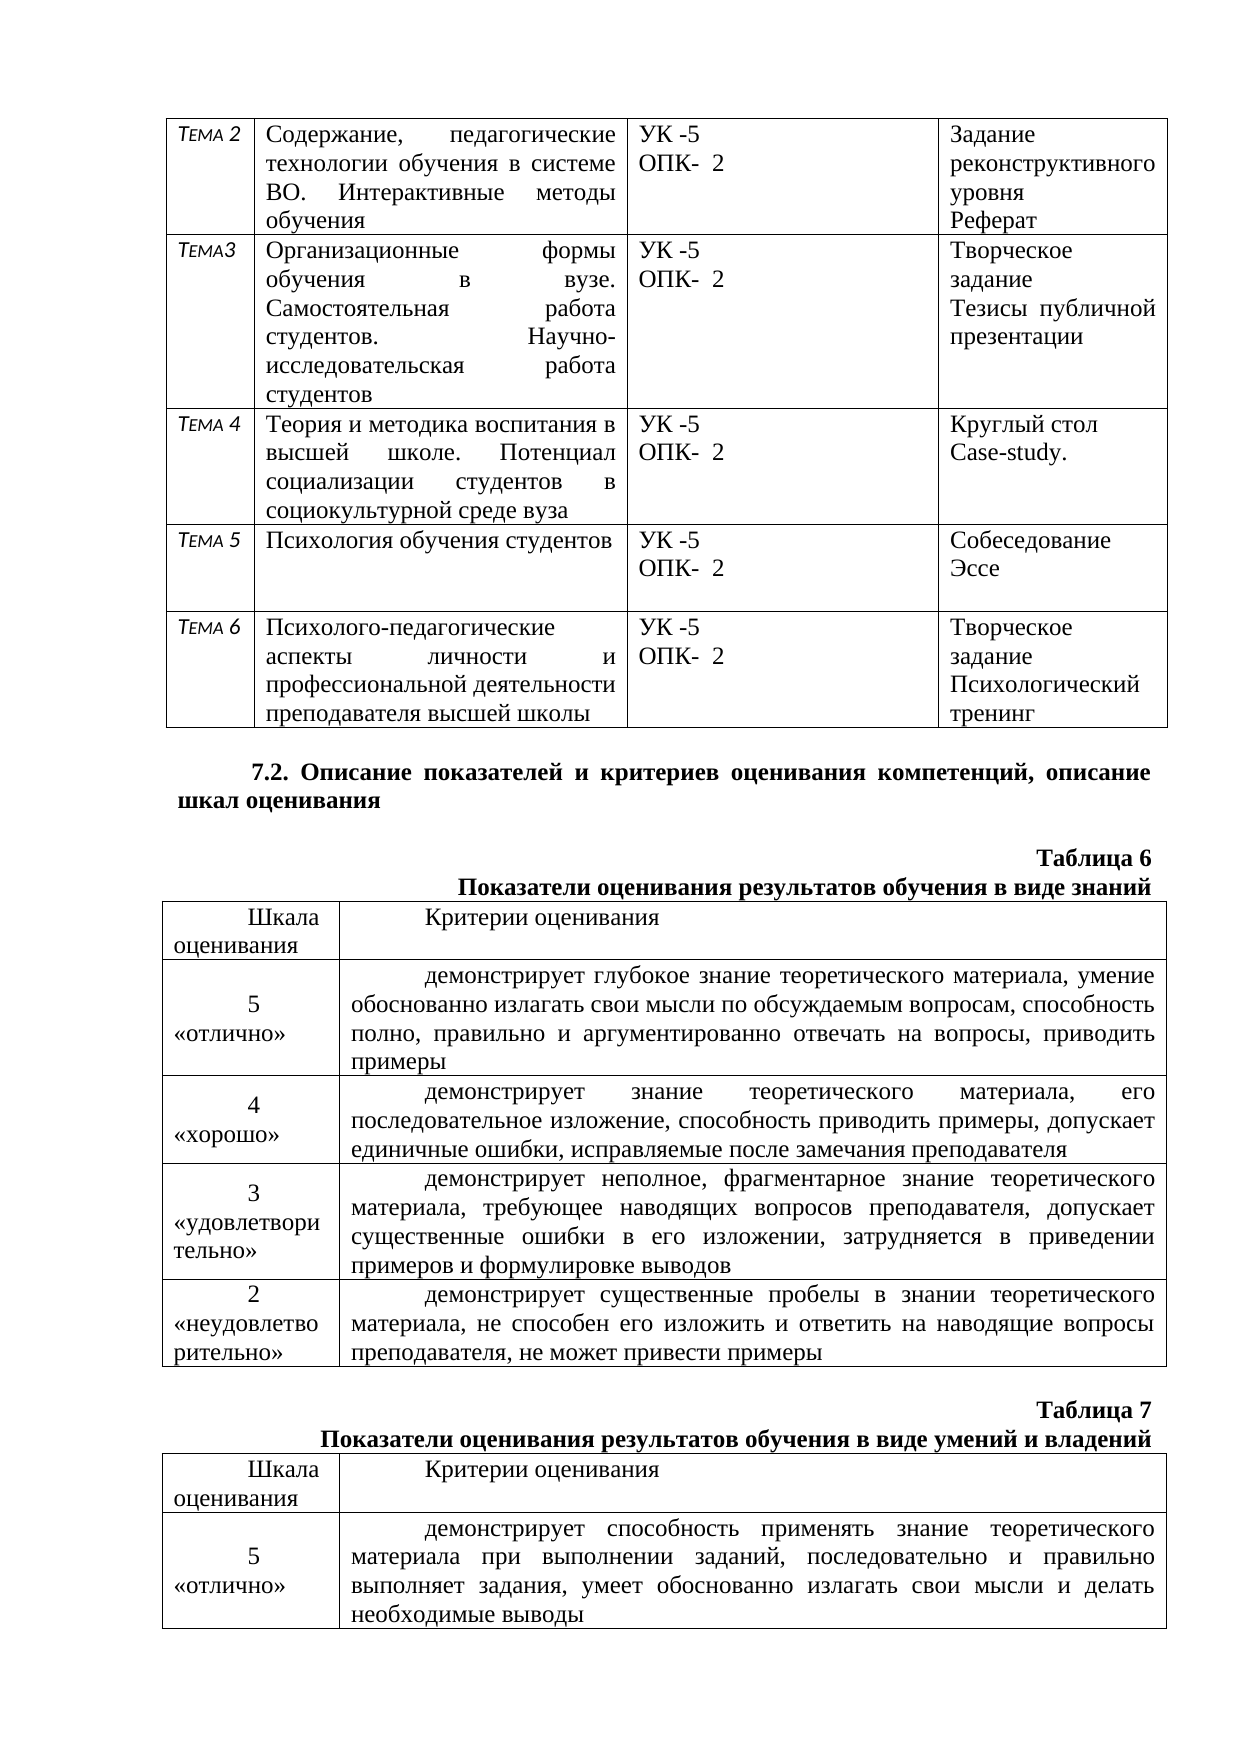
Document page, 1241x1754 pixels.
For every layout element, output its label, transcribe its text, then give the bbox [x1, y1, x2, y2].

table_cell 5 «отлично» [163, 960, 339, 1075]
table_cell демонстрирует знание теоретического материала, его последовательное изложение, способность приводить примеры, допускает единичные ошибки, исправляемые после замечания преподавателя [340, 1076, 1166, 1162]
table_cell Организационные формы обучения в вузе. Самостоятельная работа студентов. Научно-исследовательская работа студентов [255, 235, 627, 408]
table_cell Тема 2 [167, 119, 254, 234]
table_cell Творческое задание Психологический тренинг [939, 612, 1167, 727]
table_cell УК -5 ОПК- 2 [628, 119, 938, 234]
text Показатели оценивания результатов обучения в виде умений и владений [177, 1424, 1152, 1453]
table_cell демонстрирует глубокое знание теоретического материала, умение обоснованно излагать свои мысли по обсуждаемым вопросам, способность полно, правильно и аргументированно отвечать на вопросы, приводить примеры [340, 960, 1166, 1075]
table_cell демонстрирует способность применять знание теоретического материала при выполнении заданий, последовательно и правильно выполняет задания, умеет обоснованно излагать свои мысли и делать необходимые выводы [340, 1513, 1166, 1628]
text Таблица 7 [177, 1396, 1152, 1424]
table_cell демонстрирует существенные пробелы в знании теоретического материала, не способен его изложить и ответить на наводящие вопросы преподавателя, не может привести примеры [340, 1280, 1166, 1366]
table_cell Задание реконструктивного уровня Реферат [939, 119, 1167, 234]
text 7.2. Описание показателей и критериев оценивания компетенций, описание шкал оценивания [177, 757, 1152, 814]
table_cell УК -5 ОПК- 2 [628, 235, 938, 408]
table_cell Психолого-педагогические аспекты личности и профессиональной деятельности преподавателя высшей школы [255, 612, 627, 727]
text Показатели оценивания результатов обучения в виде знаний [177, 872, 1152, 901]
table_header Критерии оценивания [340, 902, 1166, 959]
table_cell 4 «хорошо» [163, 1076, 339, 1162]
table_header Шкала оценивания [163, 1454, 339, 1512]
table_cell Тема3 [167, 235, 254, 408]
table_cell Теория и методика воспитания в высшей школе. Потенциал социализации студентов в социокультурной среде вуза [255, 409, 627, 524]
table_cell 2 «неудовлетворительно» [163, 1280, 339, 1366]
table_cell Тема 4 [167, 409, 254, 524]
table_cell Тема 5 [167, 525, 254, 611]
table_cell Круглый стол Case-study. [939, 409, 1167, 524]
table_cell Тема 6 [167, 612, 254, 727]
table_cell УК -5 ОПК- 2 [628, 612, 938, 727]
table_cell УК -5 ОПК- 2 [628, 409, 938, 524]
table_cell Творческое задание Тезисы публичной презентации [939, 235, 1167, 408]
text Таблица 6 [177, 843, 1152, 872]
table_cell Содержание, педагогические технологии обучения в системе ВО. Интерактивные методы обучения [255, 119, 627, 234]
table_cell Собеседование Эссе [939, 525, 1167, 611]
table_header Шкала оценивания [163, 902, 339, 959]
table_cell 5 «отлично» [163, 1513, 339, 1628]
table_cell Психология обучения студентов [255, 525, 627, 611]
table_header Критерии оценивания [340, 1454, 1166, 1512]
table_cell УК -5 ОПК- 2 [628, 525, 938, 611]
table_cell демонстрирует неполное, фрагментарное знание теоретического материала, требующее наводящих вопросов преподавателя, допускает существенные ошибки в его изложении, затрудняется в приведении примеров и формулировке выводов [340, 1164, 1166, 1278]
table_cell 3 «удовлетворительно» [163, 1164, 339, 1278]
